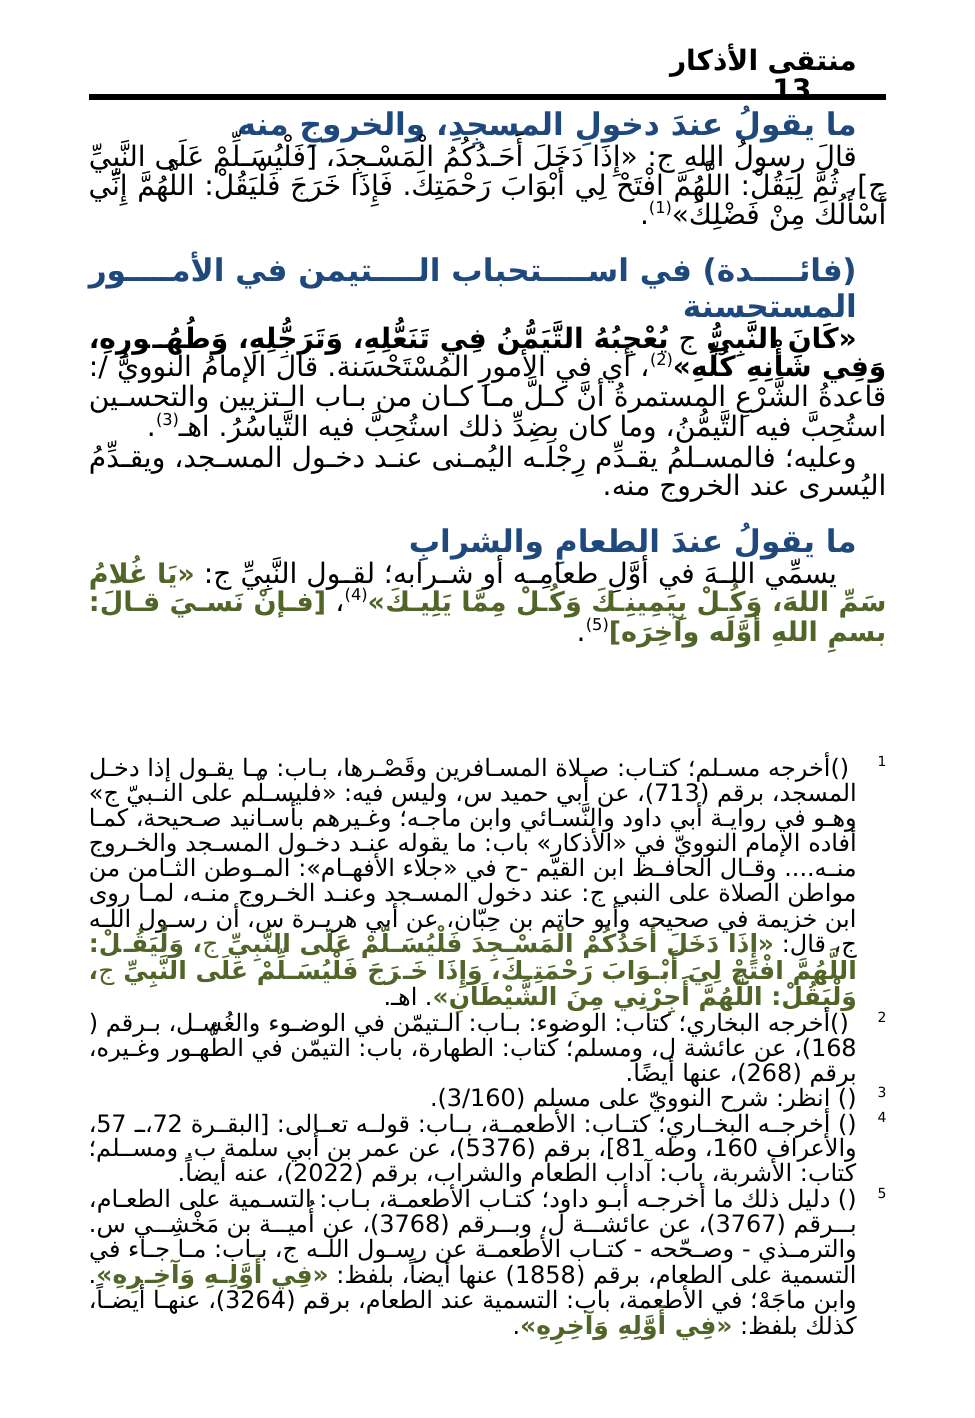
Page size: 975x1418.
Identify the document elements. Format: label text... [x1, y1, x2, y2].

text «كَانَ النَّبِيُّ ج يُعْجِبُهُ التَّيَمُّنُ فِي تَنَعُّلِهِ، وَتَرَجُّلِهِ، وَطُهُورِهِ، وَفِي شَأْنِهِ كُلِّهِ»()، أي في الأمورِ المُسْتَحْسَنة. قالَ الإمامُ النوويُّ /: قاعدةُ الشَّرْعِ المستمرةُ أنَّ كلَّ ما كان من باب التزيين والتحسين استُحِبَّ فيه التَّيمُّنُ، وما كان بضِدِّ ذلك استُحِبَّ فيه التَّياسُرُ. اهـ(). [89, 324, 886, 443]
text يسمِّي اللهَ في أوَّلِ طعامِه أو شرابه؛ لقول النَّبِيِّ ج: «يَا غُلامُ سَمِّ اللهَ، وَكُلْ بِيَمِينِكَ وَكُلْ مِمَّا يَلِيكَ»()، [فإنْ نَسيَ قالَ: بسمِ اللهِ أوَّلَه وآخِرَه](). [89, 559, 886, 648]
text (فائدة) في استحباب التيمن في الأمور المستحسنة [89, 252, 857, 324]
text وعليه؛ فالمسلمُ يقدِّم رِجْلَه اليُمنى عند دخول المسجد، ويقدِّمُ اليُسرى عند الخروج منه. [89, 443, 886, 502]
text قالَ رسولُ اللهِ ج: «إِذَا دَخَلَ أَحَدُكُمُ الْمَسْجِدَ، [فَلْيُسَلِّمْ عَلَى النَّبِيِّ ج]، ثُمَّ لِيَقُلْ: اللَّهُمَّ افْتَحْ لِي أَبْوَابَ رَحْمَتِكَ. فَإِذَا خَرَجَ فَلْيَقُلْ: اللَّهُمَّ إِنِّي أَسْأَلُكَ مِنْ فَضْلِكَ»(). [89, 143, 886, 231]
text ما يقولُ عندَ الطعامِ والشرابِ [89, 523, 857, 559]
text ما يقولُ عندَ دخولِ المسجِدِ، والخروجِ منه [89, 106, 857, 143]
